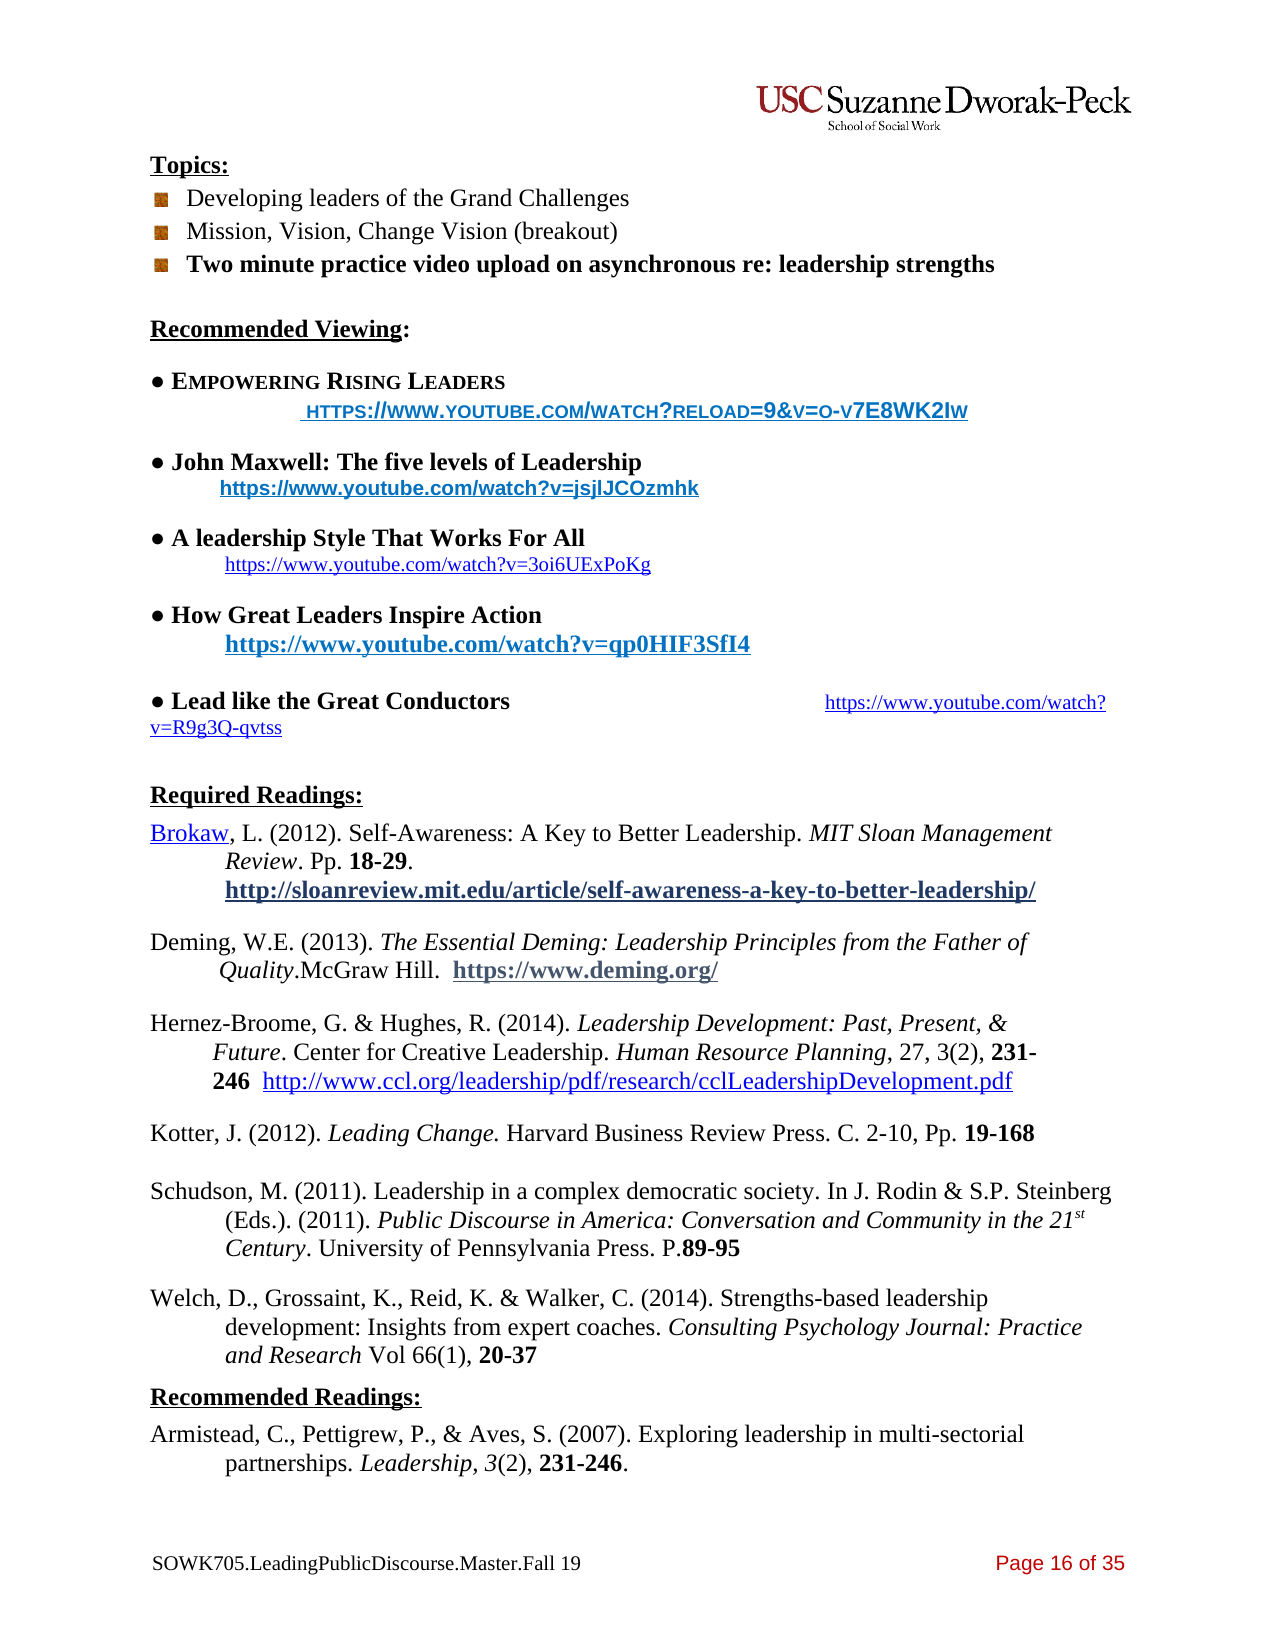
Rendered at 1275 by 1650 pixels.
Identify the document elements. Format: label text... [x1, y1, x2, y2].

text Two minute practice video upload on asynchronous re: leadership strengths [150, 249, 1125, 277]
text ● John Maxwell: The five levels of Leadership [150, 447, 1125, 475]
text Future. Center for Creative Leadership. Human Resource Planning, 27, 3(2), 231- [150, 1037, 1125, 1066]
text https://www.youtube.com/watch?v=3oi6UExPoKg [150, 552, 1125, 576]
text Mission, Vision, Change Vision (breakout) [150, 216, 1125, 244]
picture [151, 222, 168, 240]
text development: Insights from expert coaches. Consulting Psychology Journal: Practice and Research Vol 66(1), 20-37 [225, 1312, 1125, 1369]
list Recommended Viewing: [150, 314, 1125, 343]
text Deming, W.E. (2013). The Essential Deming: Leadership Principles from the Father of [150, 927, 1125, 956]
text 246 http://www.ccl.org/leadership/pdf/research/cclLeadershipDevelopment.pdf [150, 1066, 1125, 1094]
text Welch, D., Grossaint, K., Reid, K. & Walker, C. (2014). Strengths-based leadership [150, 1283, 1125, 1312]
text Developing leaders of the Grand Challenges [150, 183, 1125, 212]
text https://www.youtube.com/watch?v=jsjlJCOzmhk [150, 475, 1125, 499]
text Hernez-Broome, G. & Hughes, R. (2014). Leadership Development: Past, Present, & [150, 1008, 1125, 1037]
text Schudson, M. (2011). Leadership in a complex democratic society. In J. Rodin & S.P. Steinberg (Eds.). (2011). Public Discourse in America: Conversation and Community in the 21st Century. University of Pennsylvania Press. P.89-95 [150, 1176, 1125, 1262]
text Kotter, J. (2012). Leading Change. Harvard Business Review Press. C. 2-10, Pp. 19-168 [150, 1118, 1125, 1147]
text Quality.McGraw Hill. https://www.deming.org/ [150, 956, 1125, 984]
subtitle Required Readings: [150, 781, 1125, 809]
list Topics: [150, 150, 1125, 179]
text Armistead, C., Pettigrew, P., & Aves, S. (2007). Exploring leadership in multi-sectorial partnerships. Leadership, 3(2), 231-246. [150, 1419, 1125, 1476]
picture [151, 189, 168, 207]
picture [151, 255, 168, 272]
text ● A leadership Style That Works For All [150, 523, 1125, 552]
text ● Lead like the Great Conductors https://www.youtube.com/watch?v=R9g3Q-qvtss [150, 686, 1125, 739]
subtitle ● Empowering Rising Leaders https://www.youtube.com/watch?reload=9&v=o-v7E8WK2Iw [150, 366, 1125, 424]
picture [750, 75, 1144, 138]
text https://www.youtube.com/watch?v=qp0HIF3SfI4 [156, 629, 1125, 658]
text ● How Great Leaders Inspire Action [150, 600, 1125, 629]
subtitle Recommended Readings: [150, 1382, 1125, 1411]
subtitle Brokaw, L. (2012). Self-Awareness: A Key to Better Leadership. MIT Sloan Management Review. Pp. 18-29. http://sloanreview.mit.edu/article/self-awareness-a-key-to-better-leadership/ [150, 818, 1125, 904]
